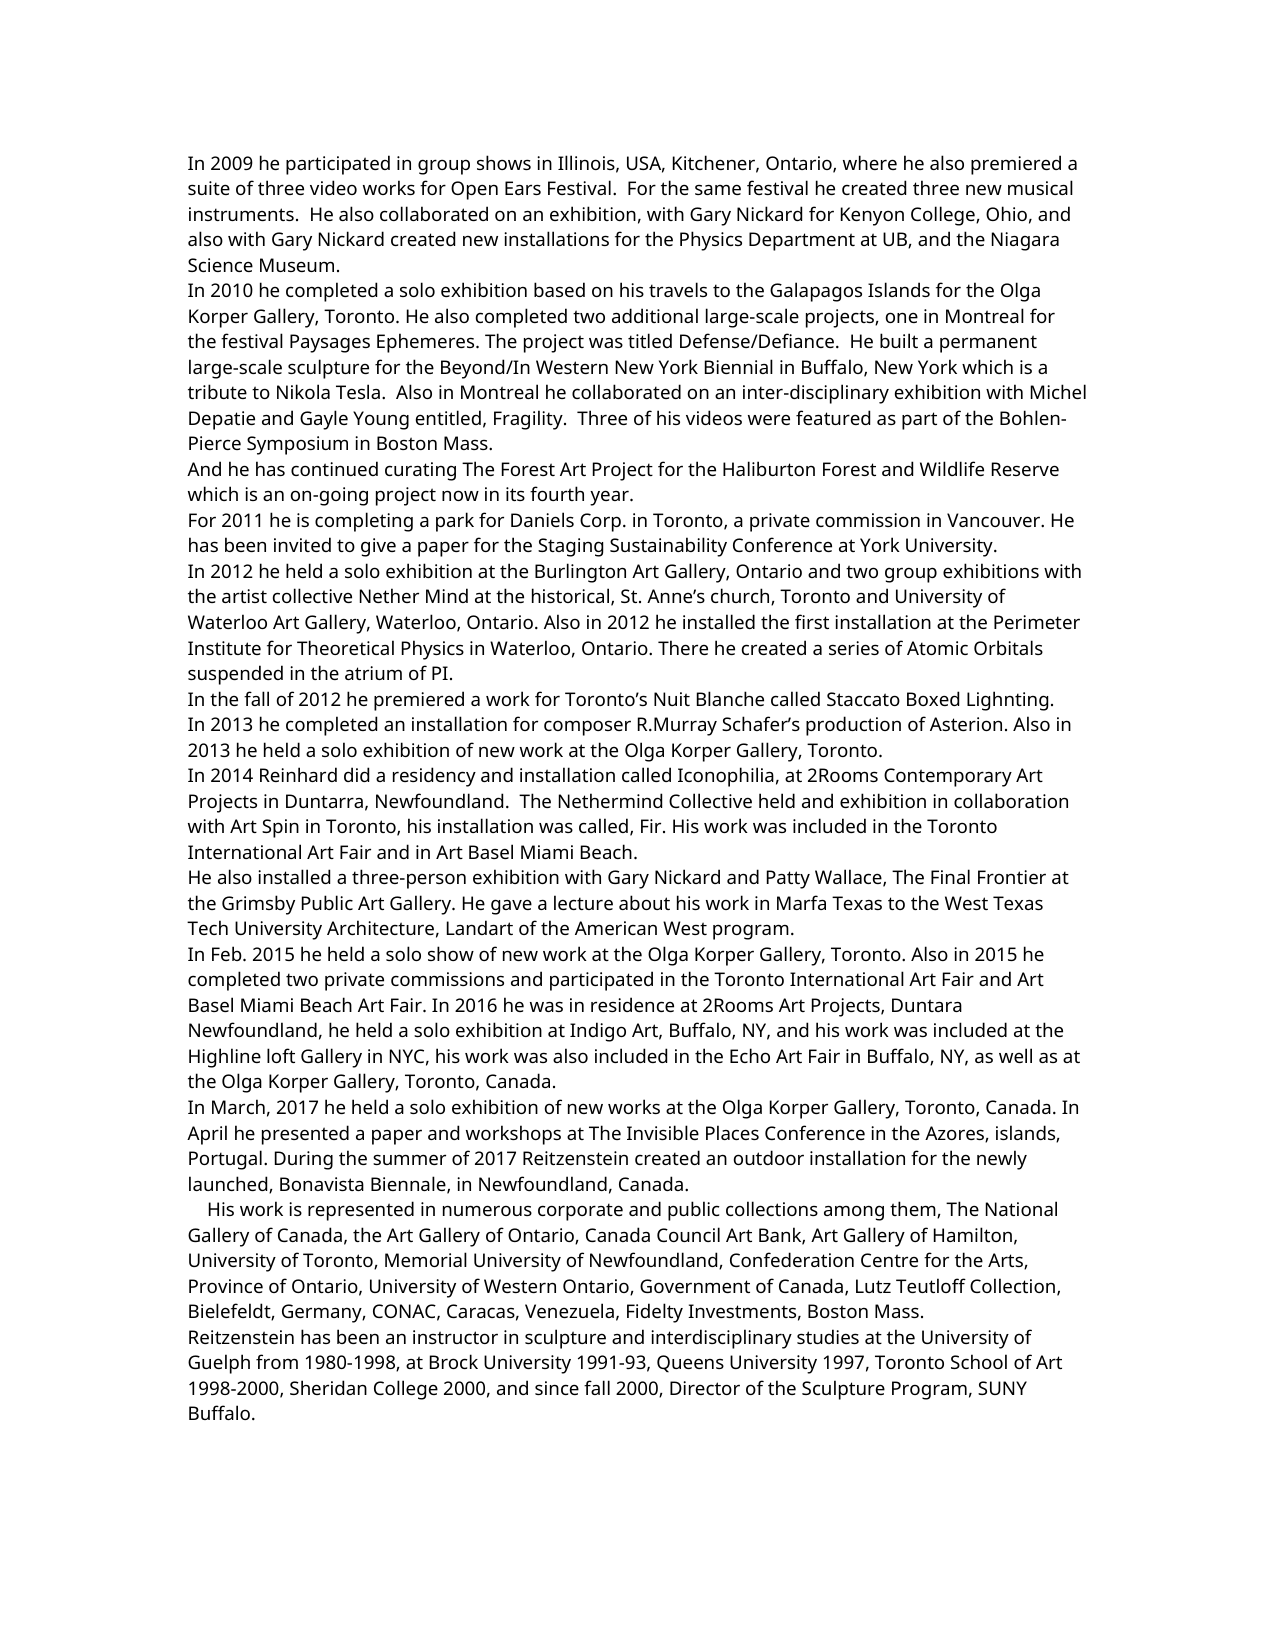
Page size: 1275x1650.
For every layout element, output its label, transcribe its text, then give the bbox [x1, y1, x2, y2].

text In 2010 he completed a solo exhibition based on his travels to the Galapagos Islands for the Olga Korper Gallery, Toronto. He also completed two additional large-scale projects, one in Montreal for the festival Paysages Ephemeres. The project was titled Defense/Defiance. He built a permanent large-scale sculpture for the Beyond/In Western New York Biennial in Buffalo, New York which is a tribute to Nikola Tesla. Also in Montreal he collaborated on an inter-disciplinary exhibition with Michel Depatie and Gayle Young entitled, Fragility. Three of his videos were featured as part of the Bohlen-Pierce Symposium in Boston Mass. [187, 278, 1087, 456]
text He also installed a three-person exhibition with Gary Nickard and Patty Wallace, The Final Frontier at the Grimsby Public Art Gallery. He gave a lecture about his work in Marfa Texas to the West Texas Tech University Architecture, Landart of the American West program. [187, 864, 1087, 941]
text Reitzenstein has been an instructor in sculpture and interdisciplinary studies at the University of Guelph from 1980-1998, at Brock University 1991-93, Queens University 1997, Toronto School of Art 1998-2000, Sheridan College 2000, and since fall 2000, Director of the Sculpture Program, SUNY Buffalo. [187, 1324, 1087, 1426]
text And he has continued curating The Forest Art Project for the Haliburton Forest and Wildlife Reserve which is an on-going project now in its fourth year. [187, 456, 1087, 507]
text In March, 2017 he held a solo exhibition of new works at the Olga Korper Gallery, Toronto, Canada. In April he presented a paper and workshops at The Invisible Places Conference in the Azores, islands, Portugal. During the summer of 2017 Reitzenstein created an outdoor installation for the newly launched, Bonavista Biennale, in Newfoundland, Canada. [187, 1094, 1087, 1196]
text In 2014 Reinhard did a residency and installation called Iconophilia, at 2Rooms Contemporary Art Projects in Duntarra, Newfoundland. The Nethermind Collective held and exhibition in collaboration with Art Spin in Toronto, his installation was called, Fir. His work was included in the Toronto International Art Fair and in Art Basel Miami Beach. [187, 762, 1087, 864]
text In 2012 he held a solo exhibition at the Burlington Art Gallery, Ontario and two group exhibitions with the artist collective Nether Mind at the historical, St. Anne’s church, Toronto and University of Waterloo Art Gallery, Waterloo, Ontario. Also in 2012 he installed the first installation at the Perimeter Institute for Theoretical Physics in Waterloo, Ontario. There he created a series of Atomic Orbitals suspended in the atrium of PI. [187, 558, 1087, 686]
text In 2009 he participated in group shows in Illinois, USA, Kitchener, Ontario, where he also premiered a suite of three video works for Open Ears Festival. For the same festival he created three new musical instruments. He also collaborated on an exhibition, with Gary Nickard for Kenyon College, Ohio, and also with Gary Nickard created new installations for the Physics Department at UB, and the Niagara Science Museum. [187, 150, 1087, 278]
text In the fall of 2012 he premiered a work for Toronto’s Nuit Blanche called Staccato Boxed Lighnting. [187, 686, 1087, 711]
text His work is represented in numerous corporate and public collections among them, The National Gallery of Canada, the Art Gallery of Ontario, Canada Council Art Bank, Art Gallery of Hamilton, University of Toronto, Memorial University of Newfoundland, Confederation Centre for the Arts, Province of Ontario, University of Western Ontario, Government of Canada, Lutz Teutloff Collection, Bielefeldt, Germany, CONAC, Caracas, Venezuela, Fidelty Investments, Boston Mass. [187, 1196, 1087, 1324]
text In 2013 he completed an installation for composer R.Murray Schafer’s production of Asterion. Also in 2013 he held a solo exhibition of new work at the Olga Korper Gallery, Toronto. [187, 711, 1087, 762]
text In Feb. 2015 he held a solo show of new work at the Olga Korper Gallery, Toronto. Also in 2015 he completed two private commissions and participated in the Toronto International Art Fair and Art Basel Miami Beach Art Fair. In 2016 he was in residence at 2Rooms Art Projects, Duntara Newfoundland, he held a solo exhibition at Indigo Art, Buffalo, NY, and his work was included at the Highline loft Gallery in NYC, his work was also included in the Echo Art Fair in Buffalo, NY, as well as at the Olga Korper Gallery, Toronto, Canada. [187, 941, 1087, 1094]
text For 2011 he is completing a park for Daniels Corp. in Toronto, a private commission in Vancouver. He has been invited to give a paper for the Staging Sustainability Conference at York University. [187, 507, 1087, 558]
